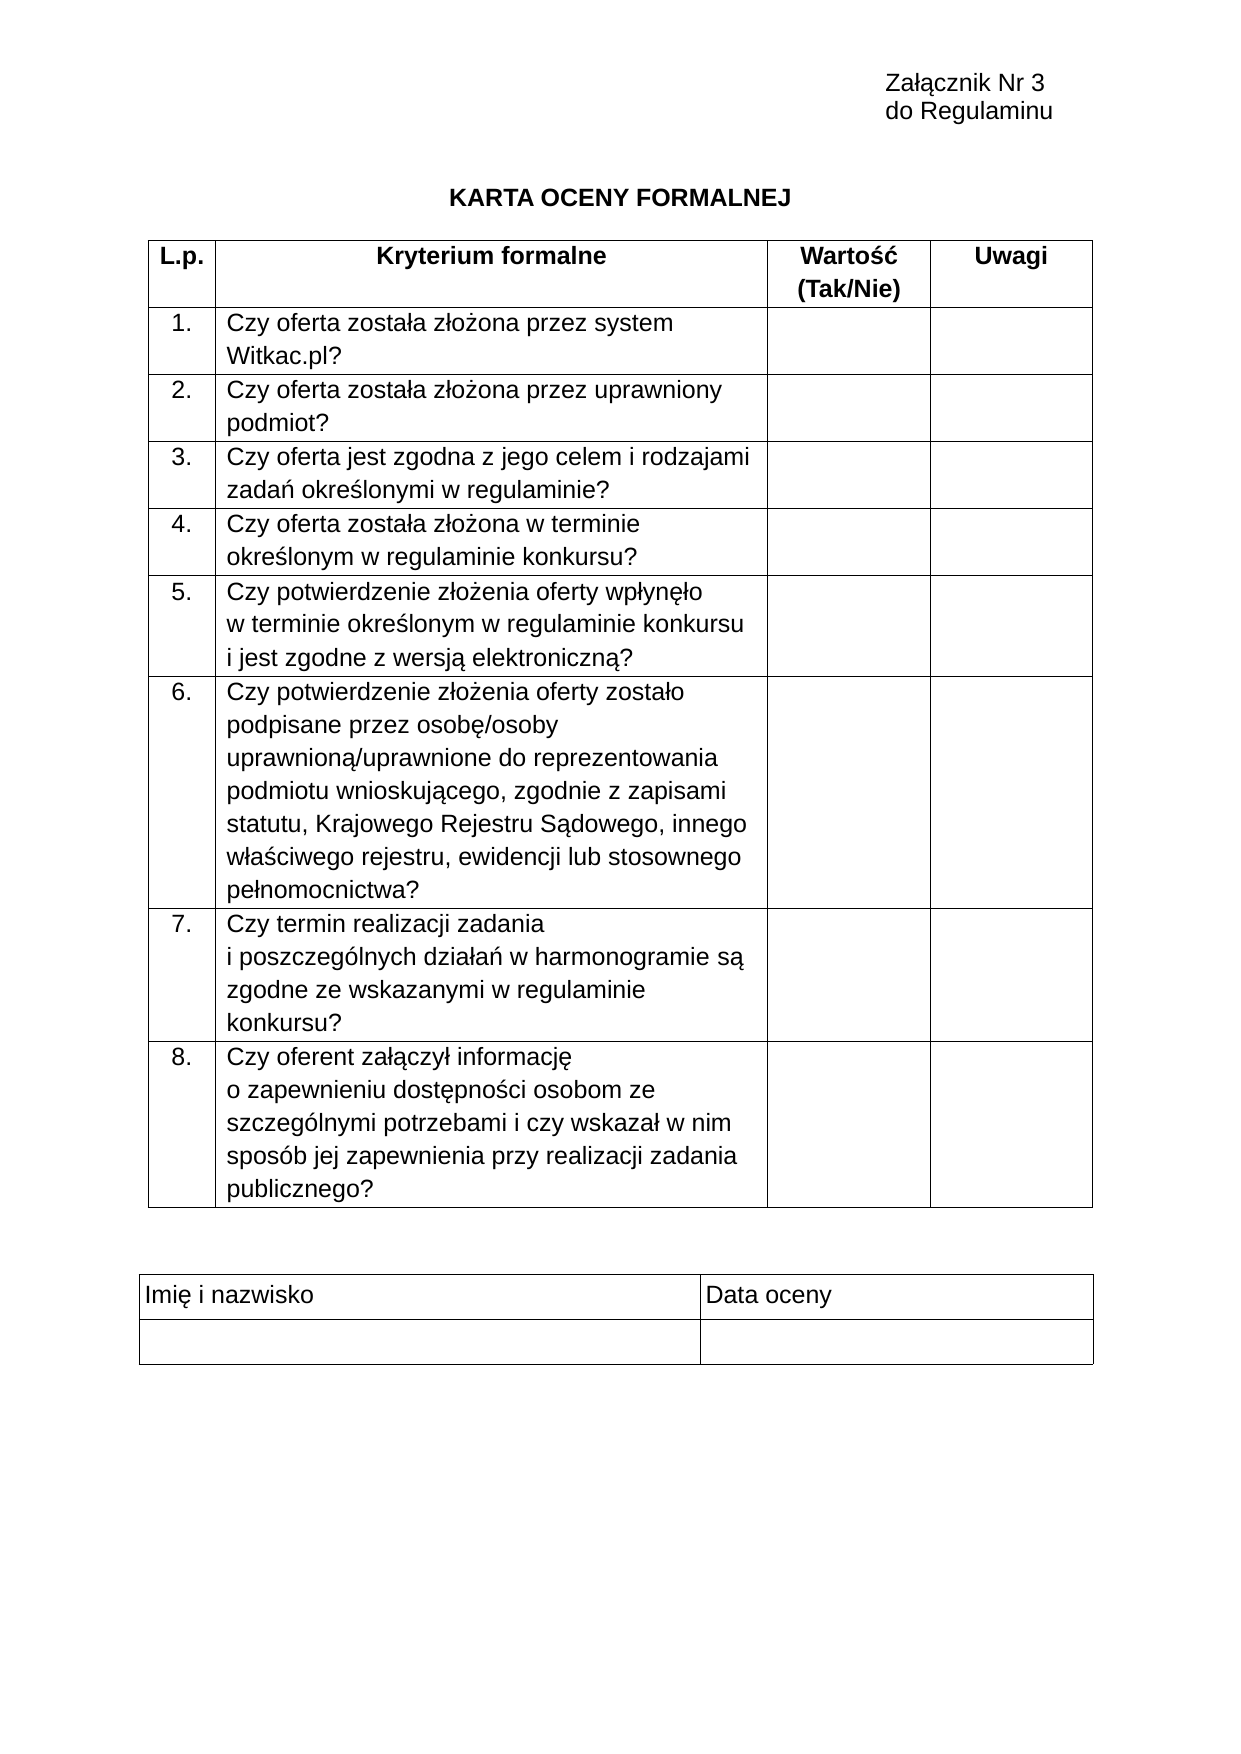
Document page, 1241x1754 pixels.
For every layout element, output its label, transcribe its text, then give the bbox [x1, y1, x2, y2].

table_header Data oceny [701, 1275, 1093, 1319]
table_cell Czy oferta została złożona przez system Witkac.pl? [216, 308, 767, 374]
table_cell [931, 576, 1092, 676]
text KARTA OCENY FORMALNEJ [148, 182, 1093, 211]
table_cell [768, 909, 930, 1041]
table_cell [701, 1320, 1093, 1363]
table_cell Czy potwierdzenie złożenia oferty zostało podpisane przez osobę/osoby uprawnioną/uprawnione do reprezentowania podmiotu wnioskującego, zgodnie z zapisami statutu, Krajowego Rejestru Sądowego, innego właściwego rejestru, ewidencji lub stosownego pełnomocnictwa? [216, 677, 767, 908]
table_cell 6. [149, 677, 215, 908]
table_cell [768, 442, 930, 508]
text Załącznik Nr 3 [811, 67, 1093, 96]
table_header Kryterium formalne [216, 241, 767, 307]
table_header Wartość (Tak/Nie) [768, 241, 930, 307]
table_cell [931, 375, 1092, 441]
table_cell [931, 677, 1092, 908]
table_cell 5. [149, 576, 215, 676]
table_cell [768, 576, 930, 676]
table_cell Czy oferta została złożona przez uprawniony podmiot? [216, 375, 767, 441]
table_cell 2. [149, 375, 215, 441]
table_cell 8. [149, 1042, 215, 1207]
table_cell 4. [149, 509, 215, 575]
table_cell [768, 375, 930, 441]
table_cell Czy oferent załączył informację o zapewnieniu dostępności osobom ze szczególnymi potrzebami i czy wskazał w nim sposób jej zapewnienia przy realizacji zadania publicznego? [216, 1042, 767, 1207]
text do Regulaminu [811, 96, 1093, 125]
table_cell [768, 1042, 930, 1207]
table_cell Czy oferta została złożona w terminie określonym w regulaminie konkursu? [216, 509, 767, 575]
table_cell [768, 308, 930, 374]
table_cell 1. [149, 308, 215, 374]
table_cell Czy potwierdzenie złożenia oferty wpłynęło w terminie określonym w regulaminie konkursu i jest zgodne z wersją elektroniczną? [216, 576, 767, 676]
table_cell [931, 308, 1092, 374]
table_cell Czy termin realizacji zadania i poszczególnych działań w harmonogramie są zgodne ze wskazanymi w regulaminie konkursu? [216, 909, 767, 1041]
table_cell [931, 509, 1092, 575]
table_cell [768, 677, 930, 908]
table_cell [931, 1042, 1092, 1207]
table_cell [931, 909, 1092, 1041]
table_cell 7. [149, 909, 215, 1041]
table_cell [931, 442, 1092, 508]
table_cell Czy oferta jest zgodna z jego celem i rodzajami zadań określonymi w regulaminie? [216, 442, 767, 508]
table_header Imię i nazwisko [140, 1275, 700, 1319]
table_cell [140, 1320, 700, 1363]
table_cell [768, 509, 930, 575]
table_header Uwagi [931, 241, 1092, 307]
table_cell 3. [149, 442, 215, 508]
table_header L.p. [149, 241, 215, 307]
